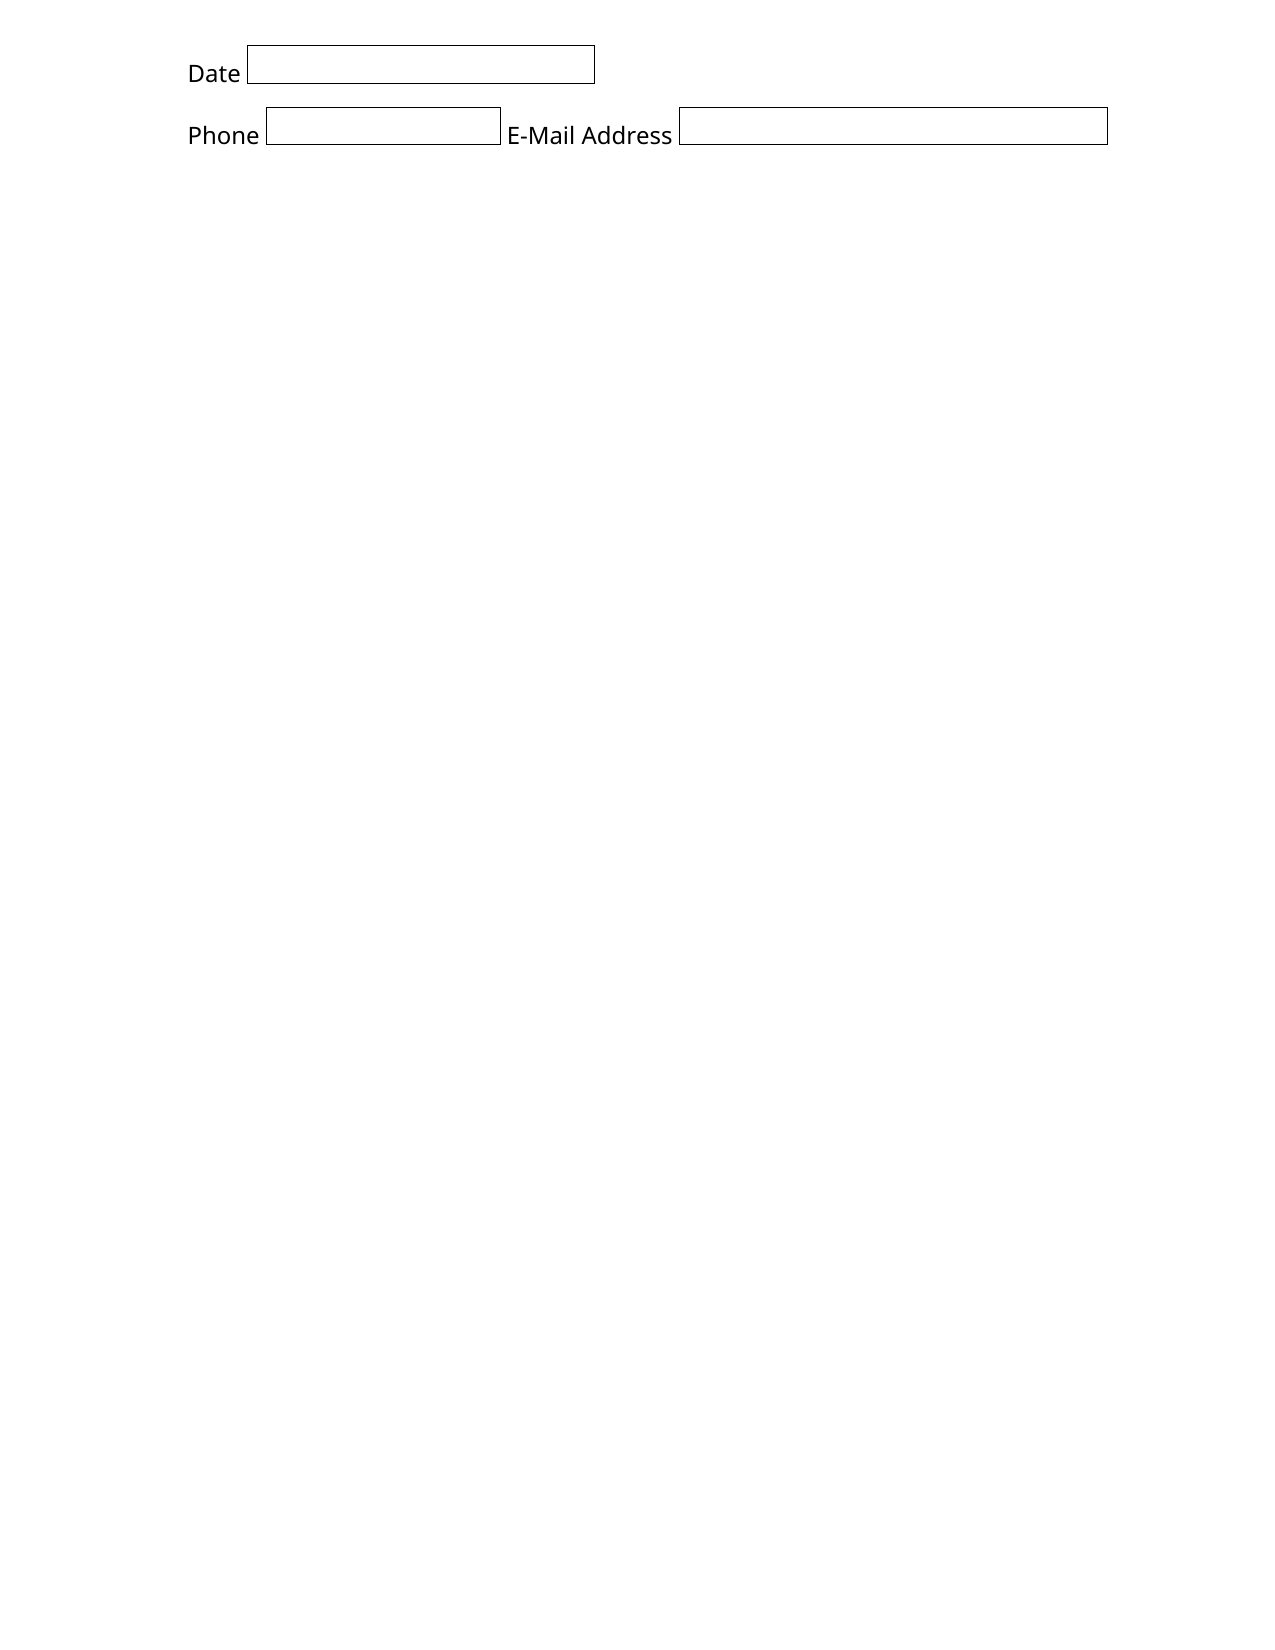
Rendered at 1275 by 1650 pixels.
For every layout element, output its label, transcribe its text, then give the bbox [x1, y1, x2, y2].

text Phone E-Mail Address [187, 107, 1125, 151]
text Date [187, 45, 1125, 89]
